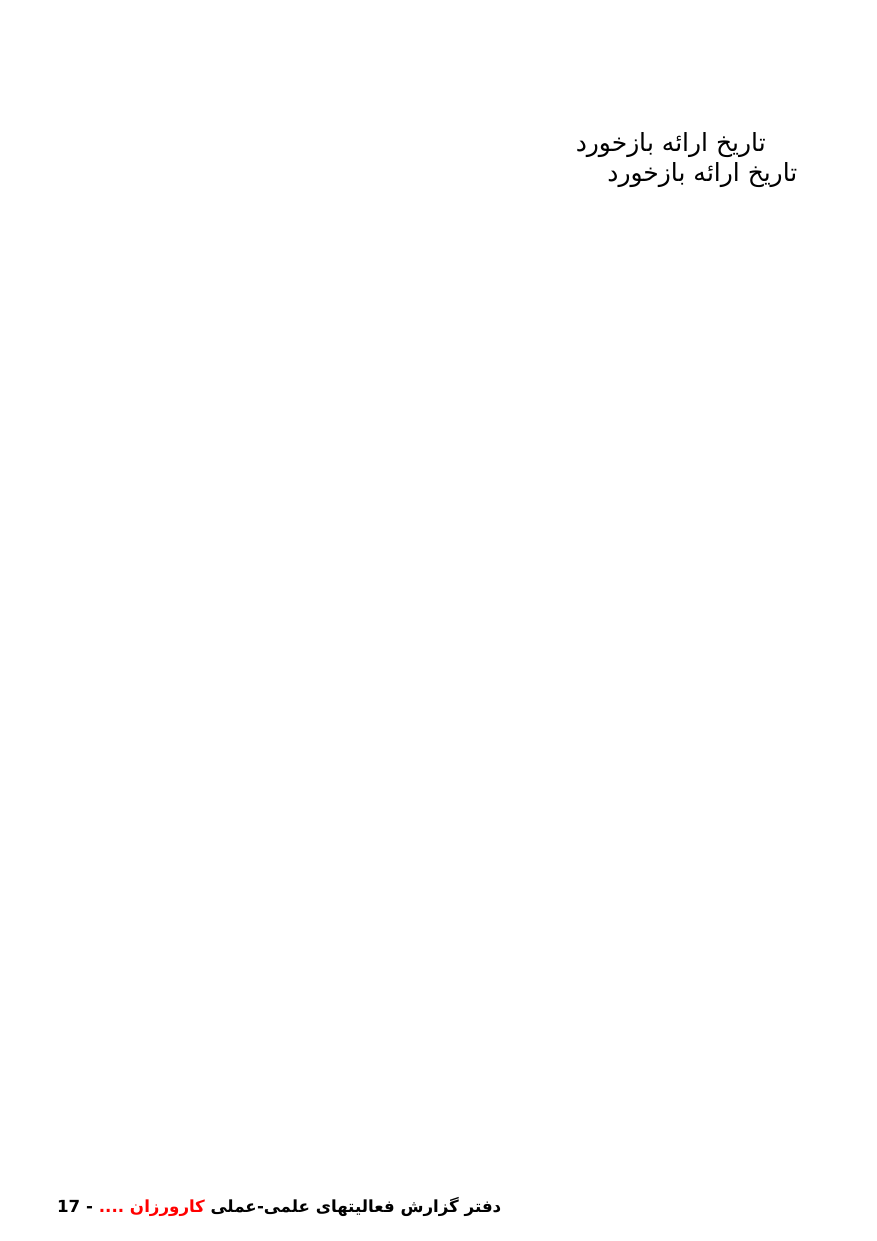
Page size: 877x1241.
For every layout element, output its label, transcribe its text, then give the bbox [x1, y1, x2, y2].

text تاریخ ارائه بازخورد تاریخ ارائه بازخورد [57, 128, 797, 187]
